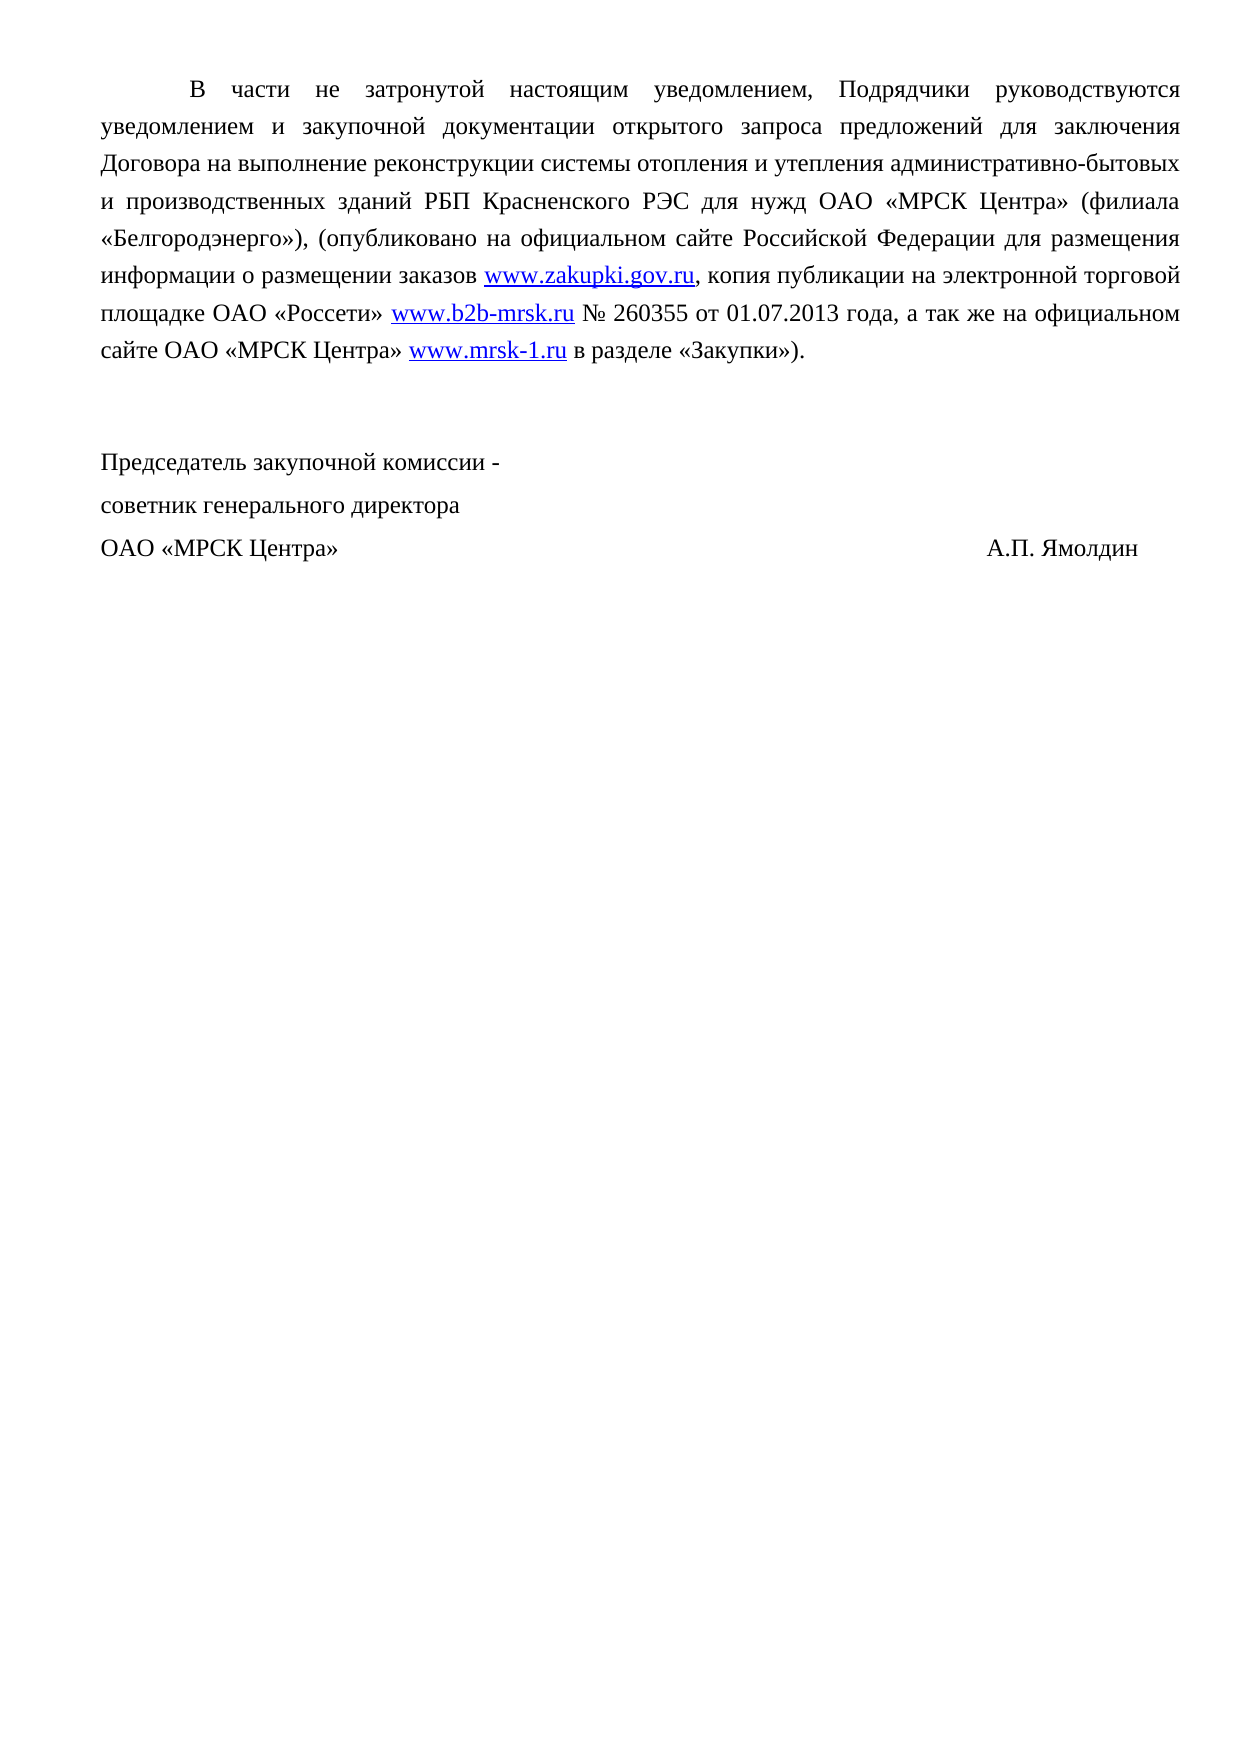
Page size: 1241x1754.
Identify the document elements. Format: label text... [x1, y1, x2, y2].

text В части не затронутой настоящим уведомлением, Подрядчики руководствуются уведомлением и закупочной документации открытого запроса предложений для заключения Договора на выполнение реконструкции системы отопления и утепления административно-бытовых и производственных зданий РБП Красненского РЭС для нужд ОАО «МРСК Центра» (филиала «Белгородэнерго»), (опубликовано на официальном сайте Российской Федерации для размещения информации о размещении заказов www.zakupki.gov.ru, копия публикации на электронной торговой площадке ОАО «Россети» www.b2b-mrsk.ru № 260355 от 01.07.2013 года, а так же на официальном сайте ОАО «МРСК Центра» www.mrsk-1.ru в разделе «Закупки»). [100, 74, 1181, 364]
text Председатель закупочной комиссии - [100, 447, 1181, 476]
text ОАО «МРСК Центра» А.П. Ямолдин [100, 533, 1181, 562]
text советник генерального директора [100, 490, 1181, 519]
